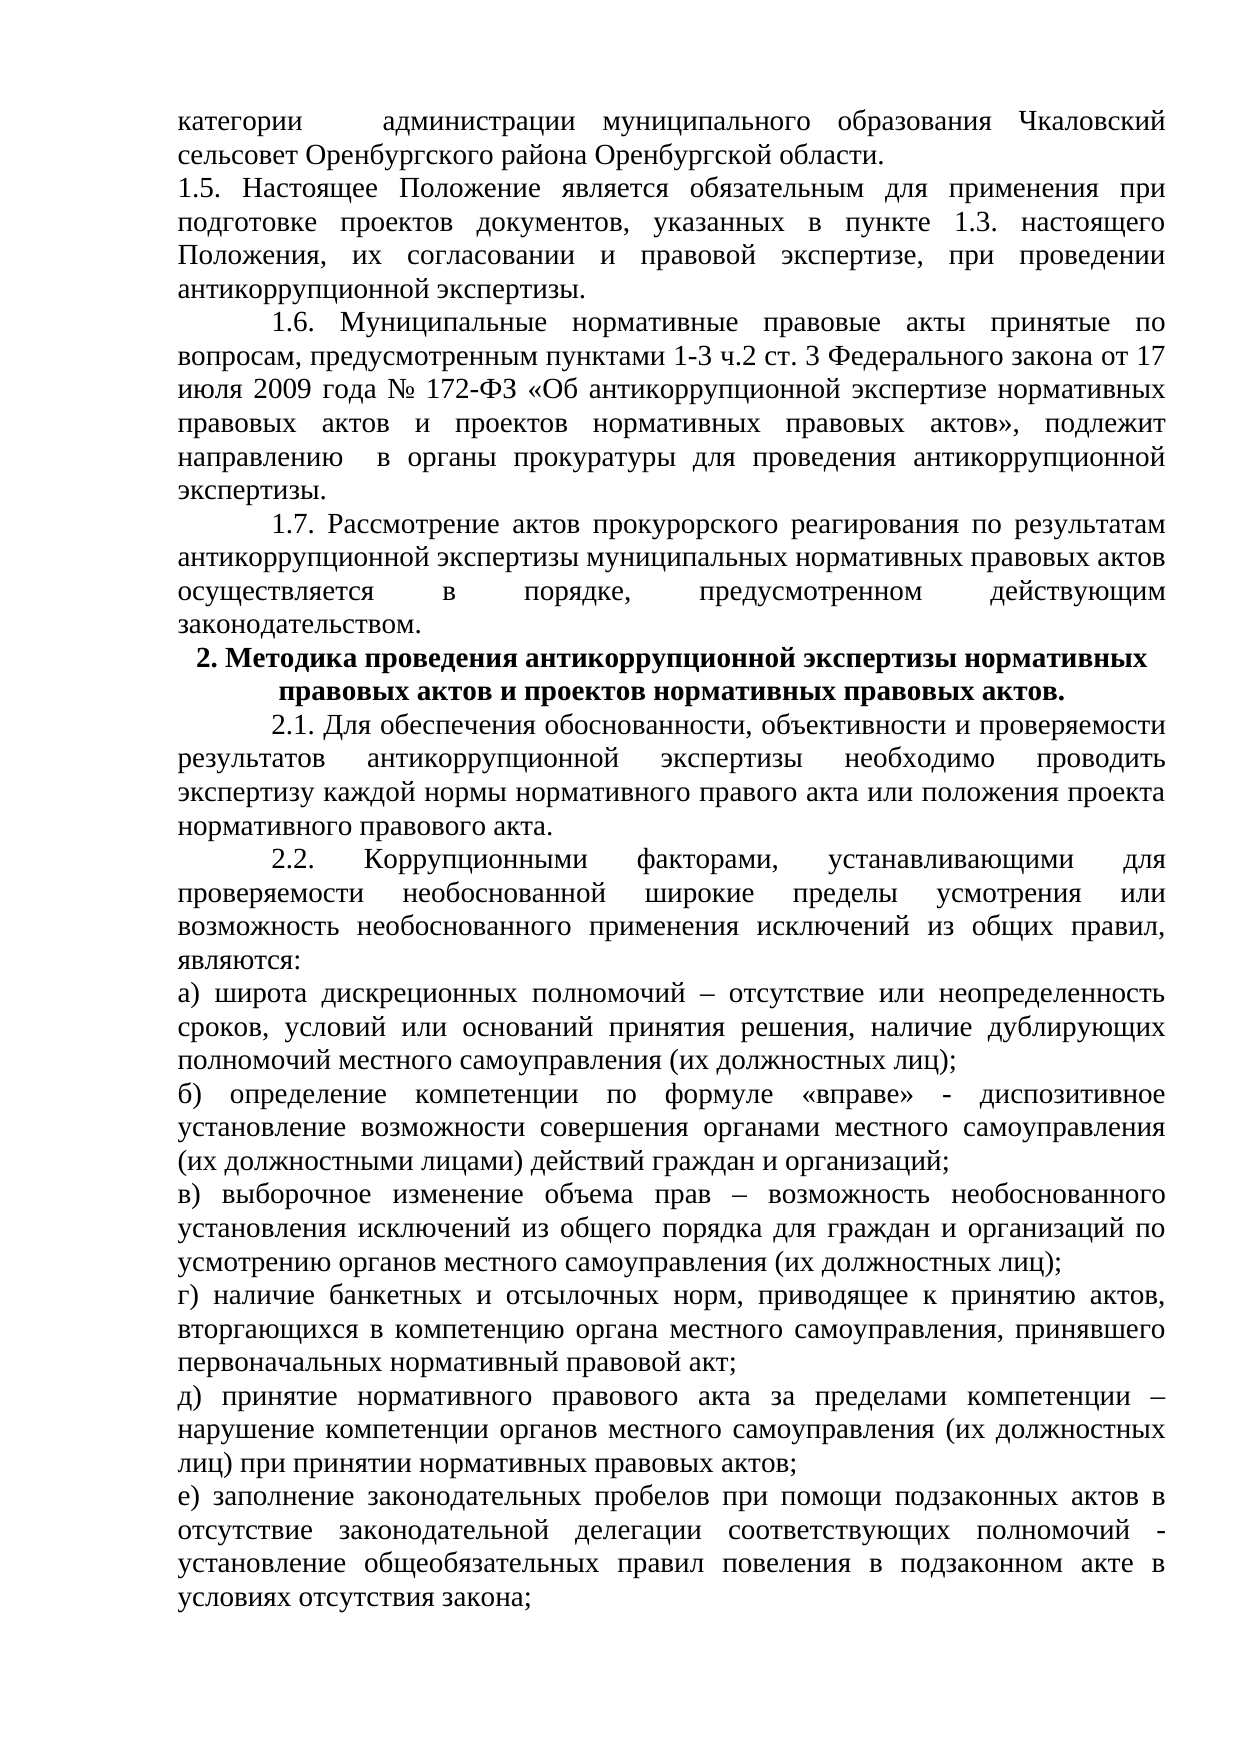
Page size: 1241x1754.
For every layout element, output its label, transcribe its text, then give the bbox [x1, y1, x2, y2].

text а) широта дискреционных полномочий – отсутствие или неопределенность сроков, условий или оснований принятия решения, наличие дублирующих полномочий местного самоуправления (их должностных лиц); [177, 975, 1166, 1076]
text 1.6. Муниципальные нормативные правовые акты принятые по вопросам, предусмотренным пунктами 1-3 ч.2 ст. 3 Федерального закона от 17 июля 2009 года № 172-ФЗ «Об антикоррупционной экспертизе нормативных правовых актов и проектов нормативных правовых актов», подлежит направлению в органы прокуратуры для проведения антикоррупционной экспертизы. [177, 304, 1166, 506]
text г) наличие банкетных и отсылочных норм, приводящее к принятию актов, вторгающихся в компетенцию органа местного самоуправления, принявшего первоначальных нормативный правовой акт; [177, 1277, 1166, 1378]
text 2. Методика проведения антикоррупционной экспертизы нормативных правовых актов и проектов нормативных правовых актов. [177, 640, 1166, 707]
text в) выборочное изменение объема прав – возможность необоснованного установления исключений из общего порядка для граждан и организаций по усмотрению органов местного самоуправления (их должностных лиц); [177, 1177, 1166, 1277]
text 1.5. Настоящее Положение является обязательным для применения при подготовке проектов документов, указанных в пункте 1.3. настоящего Положения, их согласовании и правовой экспертизе, при проведении антикоррупционной экспертизы. [177, 170, 1166, 304]
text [177, 103, 1166, 170]
text 2.2. Коррупционными факторами, устанавливающими для проверяемости необоснованной широкие пределы усмотрения или возможность необоснованного применения исключений из общих правил, являются: [177, 841, 1166, 975]
text е) заполнение законодательных пробелов при помощи подзаконных актов в отсутствие законодательной делегации соответствующих полномочий - установление общеобязательных правил повеления в подзаконном акте в условиях отсутствия закона; [177, 1478, 1166, 1613]
text б) определение компетенции по формуле «вправе» - диспозитивное установление возможности совершения органами местного самоуправления (их должностными лицами) действий граждан и организаций; [177, 1076, 1166, 1177]
text д) принятие нормативного правового акта за пределами компетенции – нарушение компетенции органов местного самоуправления (их должностных лиц) при принятии нормативных правовых актов; [177, 1378, 1166, 1478]
text 2.1. Для обеспечения обоснованности, объективности и проверяемости результатов антикоррупционной экспертизы необходимо проводить экспертизу каждой нормы нормативного правого акта или положения проекта нормативного правового акта. [177, 707, 1166, 841]
text 1.7. Рассмотрение актов прокурорского реагирования по результатам антикоррупционной экспертизы муниципальных нормативных правовых актов осуществляется в порядке, предусмотренном действующим законодательством. [177, 506, 1166, 640]
